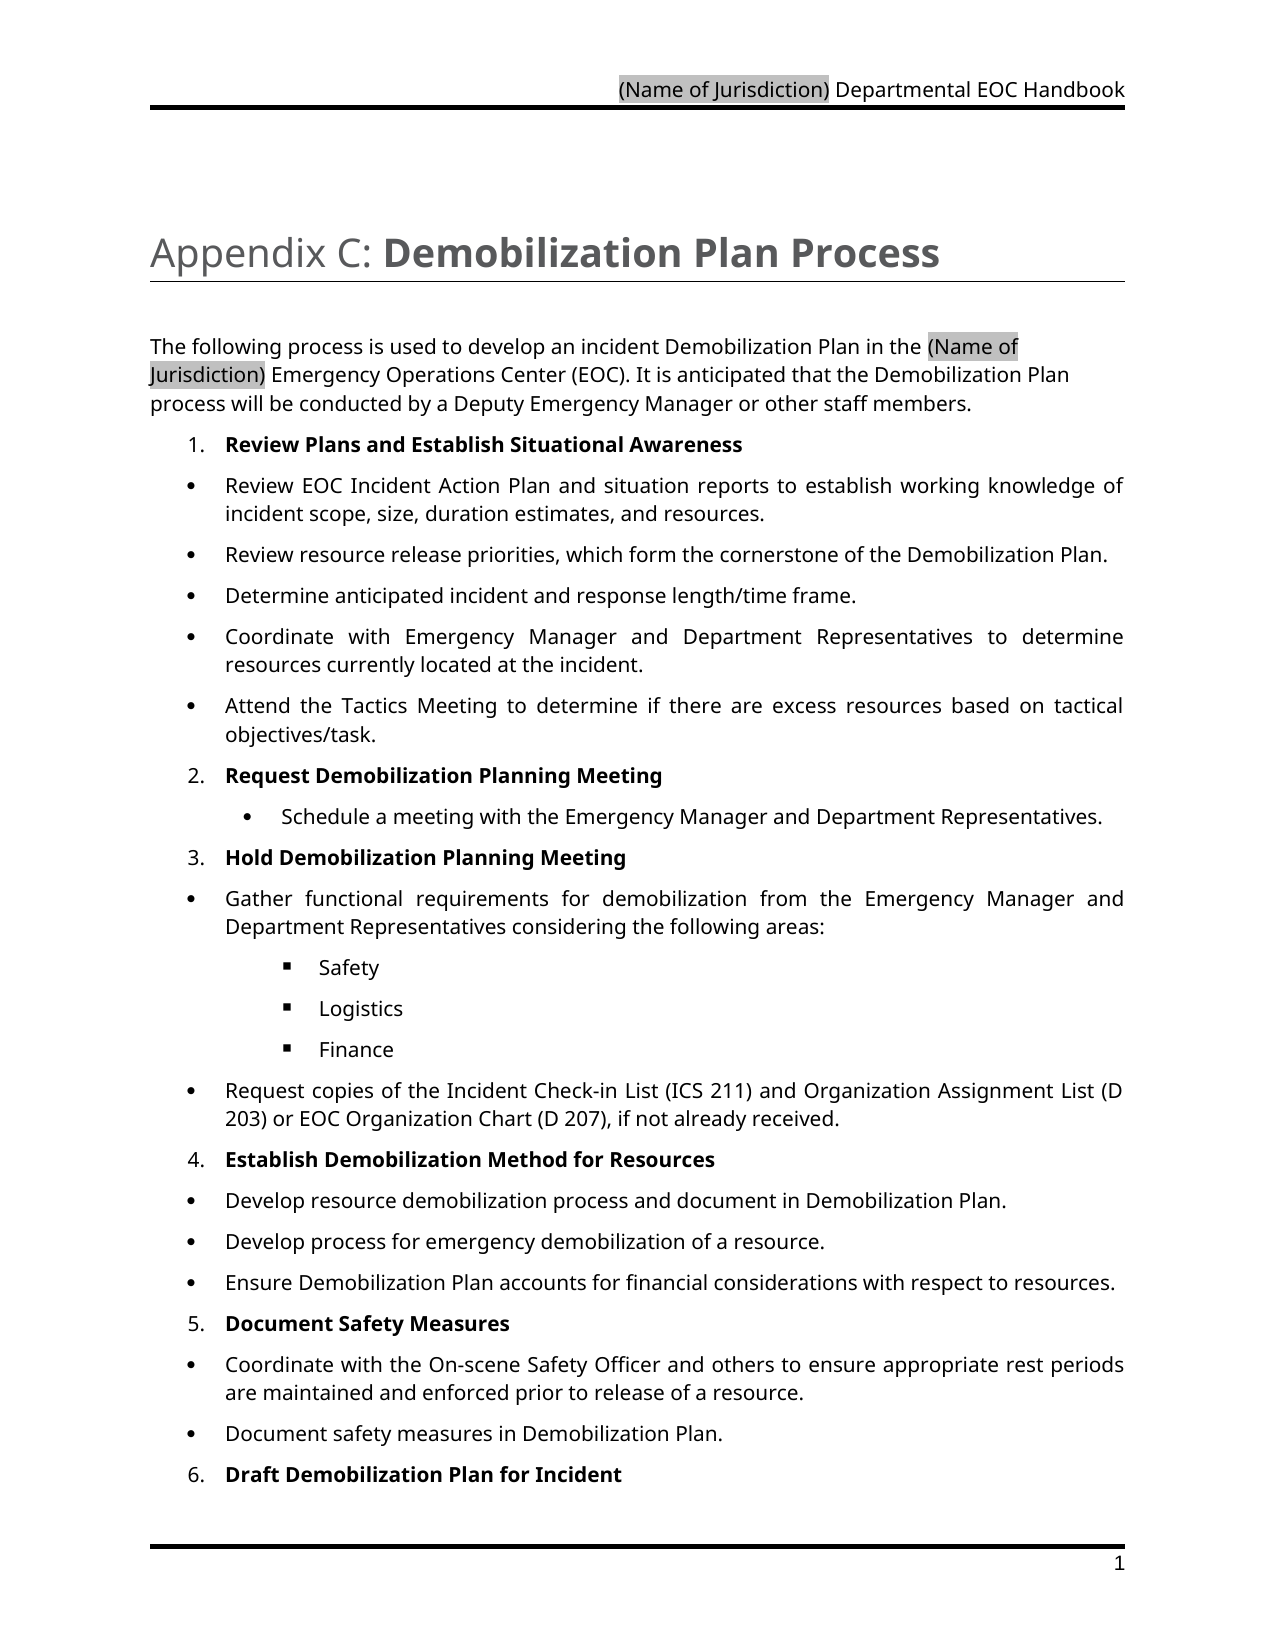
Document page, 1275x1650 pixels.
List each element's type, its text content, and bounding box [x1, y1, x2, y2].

text Finance [262, 1035, 1125, 1063]
text Coordinate with Emergency Manager and Department Representatives to determine resources currently located at the incident. [187, 622, 1125, 679]
text Document safety measures in Demobilization Plan. [187, 1419, 1125, 1448]
text Draft Demobilization Plan for Incident [187, 1460, 1125, 1489]
text Coordinate with the On-scene Safety Officer and others to ensure appropriate rest periods are maintained and enforced prior to release of a resource. [187, 1350, 1125, 1407]
text Logistics [262, 994, 1125, 1022]
list Review Plans and Establish Situational Awareness [187, 430, 1125, 458]
text Ensure Demobilization Plan accounts for financial considerations with respect to resources. [187, 1268, 1125, 1296]
text Establish Demobilization Method for Resources [187, 1145, 1125, 1174]
text Review EOC Incident Action Plan and situation reports to establish working knowledge of incident scope, size, duration estimates, and resources. [187, 471, 1125, 528]
text Document Safety Measures [187, 1309, 1125, 1337]
text Hold Demobilization Planning Meeting [187, 843, 1125, 871]
list Schedule a meeting with the Emergency Manager and Department Representatives. [244, 802, 1125, 830]
text Determine anticipated incident and response length/time frame. [187, 581, 1125, 609]
text Attend the Tactics Meeting to determine if there are excess resources based on tactical objectives/task. [187, 691, 1125, 748]
text Develop process for emergency demobilization of a resource. [187, 1227, 1125, 1256]
text Gather functional requirements for demobilization from the Emergency Manager and Department Representatives considering the following areas: [187, 884, 1125, 941]
subtitle Demobilization Plan Process [150, 225, 1125, 281]
text Develop resource demobilization process and document in Demobilization Plan. [187, 1186, 1125, 1214]
list The following process is used to develop an incident Demobilization Plan in the (Name of Jurisdiction) Emergency Operations Center (EOC). It is anticipated that the Demobilization Plan process will be conducted by a Deputy Emergency Manager or other staff members. [150, 332, 1125, 417]
text Review resource release priorities, which form the cornerstone of the Demobilization Plan. [187, 540, 1125, 569]
text Request copies of the Incident Check-in List (ICS 211) and Organization Assignment List (D 203) or EOC Organization Chart (D 207), if not already received. [187, 1076, 1125, 1133]
text Request Demobilization Planning Meeting [187, 761, 1125, 789]
text Safety [262, 953, 1125, 981]
